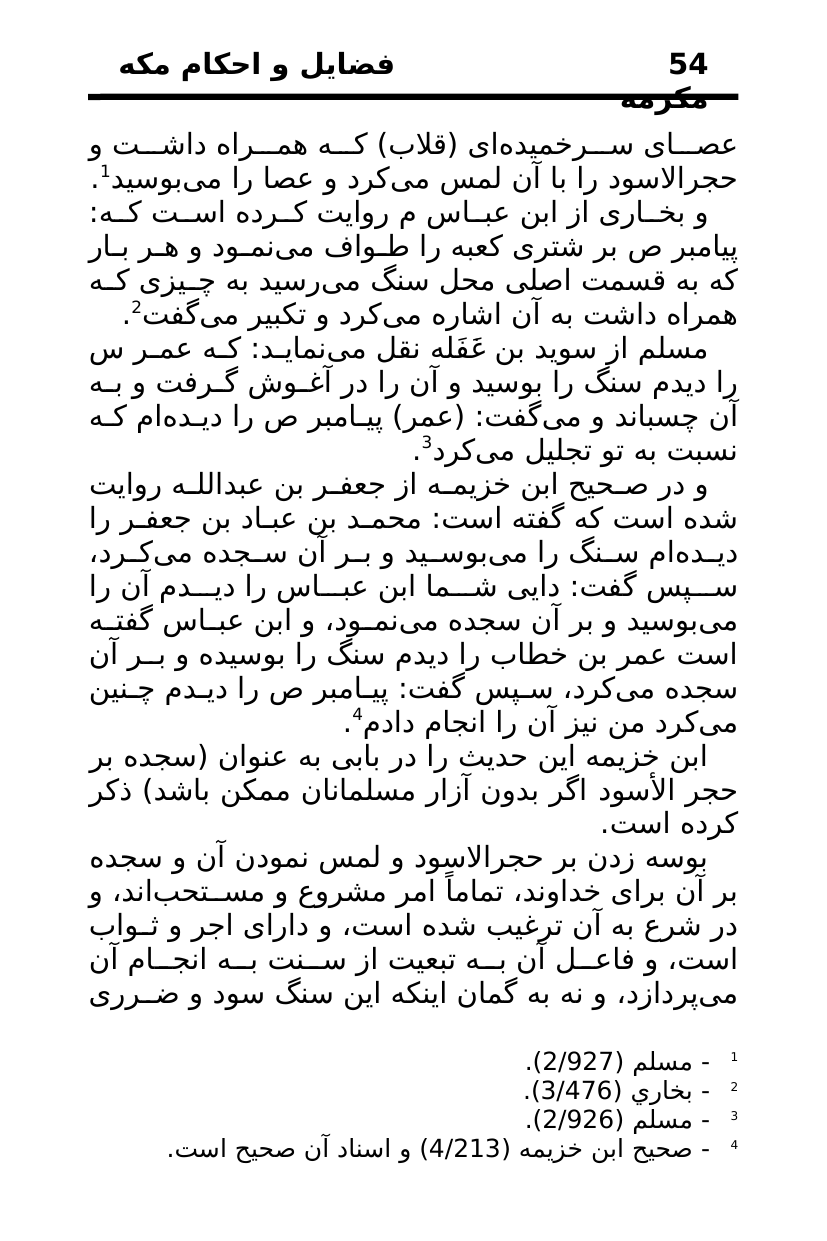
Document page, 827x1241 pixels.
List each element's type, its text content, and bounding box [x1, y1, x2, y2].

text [89, 128, 738, 196]
text و در صحیح ابن خزیمه از جعفر بن عبدالله روایت شده است که گفته است: محمد بن عباد بن جعفر را دیده‌ام سنگ را می‌بوسید و بر آن سجده می‌کرد، سپس گفت: دایی شما ابن عباس را دیدم آن را می‌بوسید و بر آن سجده می‌نمود، و ابن عباس گفته است عمر بن خطاب را دیدم سنگ را بوسیده و بر آن سجده می‌کرد، سپس گفت: پیامبر ص را دیدم چنین می‌کرد من نیز آن را انجام دادم. [89, 467, 738, 739]
text و بخاری از ابن عباس م روایت کرده است که: پیامبر ص بر شتری کعبه را طواف می‌نمود و هر بار که به قسمت اصلی محل سنگ می‌رسید به چیزی که همراه داشت به آن اشاره می‌کرد و تکبیر می‌گفت. [89, 196, 738, 331]
text ابن خزیمه این حدیث را در بابی به عنوان (سجده بر حجر الأسود اگر بدون آزار مسلمانان ممکن باشد) ذکر کرده است. [89, 739, 738, 841]
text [89, 841, 738, 1011]
text مسلم از سوید بن غَفَله نقل می‌نماید: که عمر س را دیدم سنگ را بوسید و آن را در آغوش گرفت و به آن چسباند و می‌گفت: (عمر) پیامبر ص را دیده‌ام که نسبت به تو تجلیل می‌کرد. [89, 331, 738, 467]
